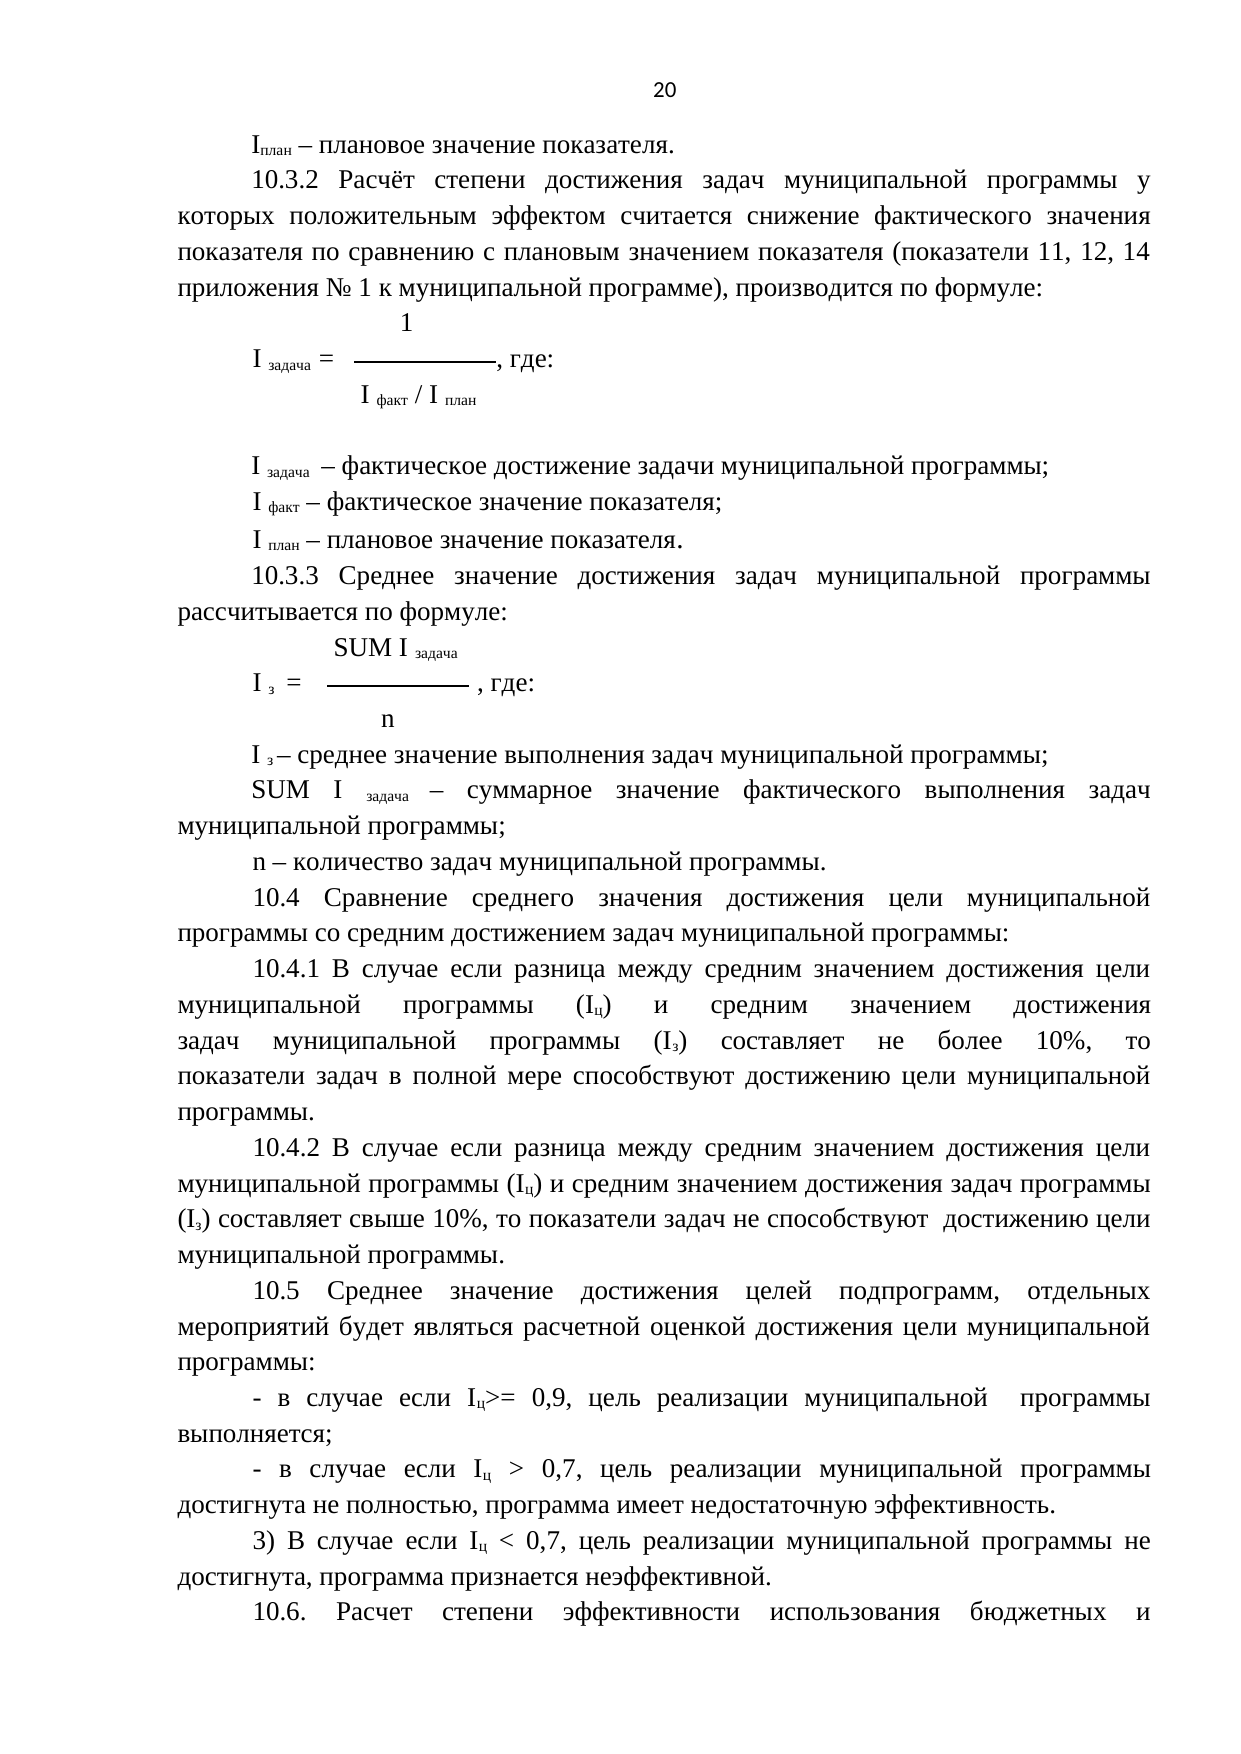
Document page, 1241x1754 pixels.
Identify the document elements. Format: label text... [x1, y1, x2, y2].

text I задача = , где: [177, 342, 1152, 373]
text 10.4.2 В случае если разница между средним значением достижения цели муниципальной программы (Iц) и средним значением достижения задач программы (Iз) составляет свыше 10%, то показатели задач не способствуют достижению цели муниципальной программы. [177, 1131, 1152, 1269]
text 10.4.1 В случае если разница между средним значением достижения цели муниципальной программы (Iц) и средним значением достижения задач муниципальной программы (Iз) составляет не более 10%, то показатели задач в полной мере способствуют достижению цели муниципальной программы. [177, 952, 1152, 1126]
text n [177, 702, 1152, 733]
text SUM I задача – суммарное значение фактического выполнения задач муниципальной программы; [177, 774, 1152, 841]
text SUM I задача [177, 631, 1152, 662]
text I задача – фактическое достижение задачи муниципальной программы; [177, 449, 1152, 480]
text 1 [177, 306, 1152, 337]
text I факт / I план [177, 378, 1152, 409]
text - в случае если Iц > 0,7, цель реализации муниципальной программы достигнута не полностью, программа имеет недостаточную эффективность. [177, 1452, 1152, 1519]
text 3) В случае если Iц < 0,7, цель реализации муниципальной программы не достигнута, программа признается неэффективной. [177, 1524, 1152, 1591]
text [177, 1595, 1152, 1627]
text Iплан – плановое значение показателя. [177, 128, 1152, 159]
text I факт – фактическое значение показателя; [177, 485, 1152, 516]
text I план – плановое значение показателя. [177, 521, 1152, 554]
text 10.3.2 Расчёт степени достижения задач муниципальной программы у которых положительным эффектом считается снижение фактического значения показателя по сравнению с плановым значением показателя (показатели 11, 12, 14 приложения № 1 к муниципальной программе), производится по формуле: [177, 163, 1152, 302]
text 10.3.3 Среднее значение достижения задач муниципальной программы рассчитывается по формуле: [177, 559, 1152, 626]
text 10.4 Сравнение среднего значения достижения цели муниципальной программы со средним достижением задач муниципальной программы: [177, 881, 1152, 948]
text I з – среднее значение выполнения задач муниципальной программы; [177, 738, 1152, 769]
text 10.5 Среднее значение достижения целей подпрограмм, отдельных мероприятий будет являться расчетной оценкой достижения цели муниципальной программы: [177, 1274, 1152, 1376]
text - в случае если Iц>= 0,9, цель реализации муниципальной программы выполняется; [177, 1381, 1152, 1448]
text I з = , где: [177, 666, 1152, 698]
text n – количество задач муниципальной программы. [177, 845, 1152, 876]
